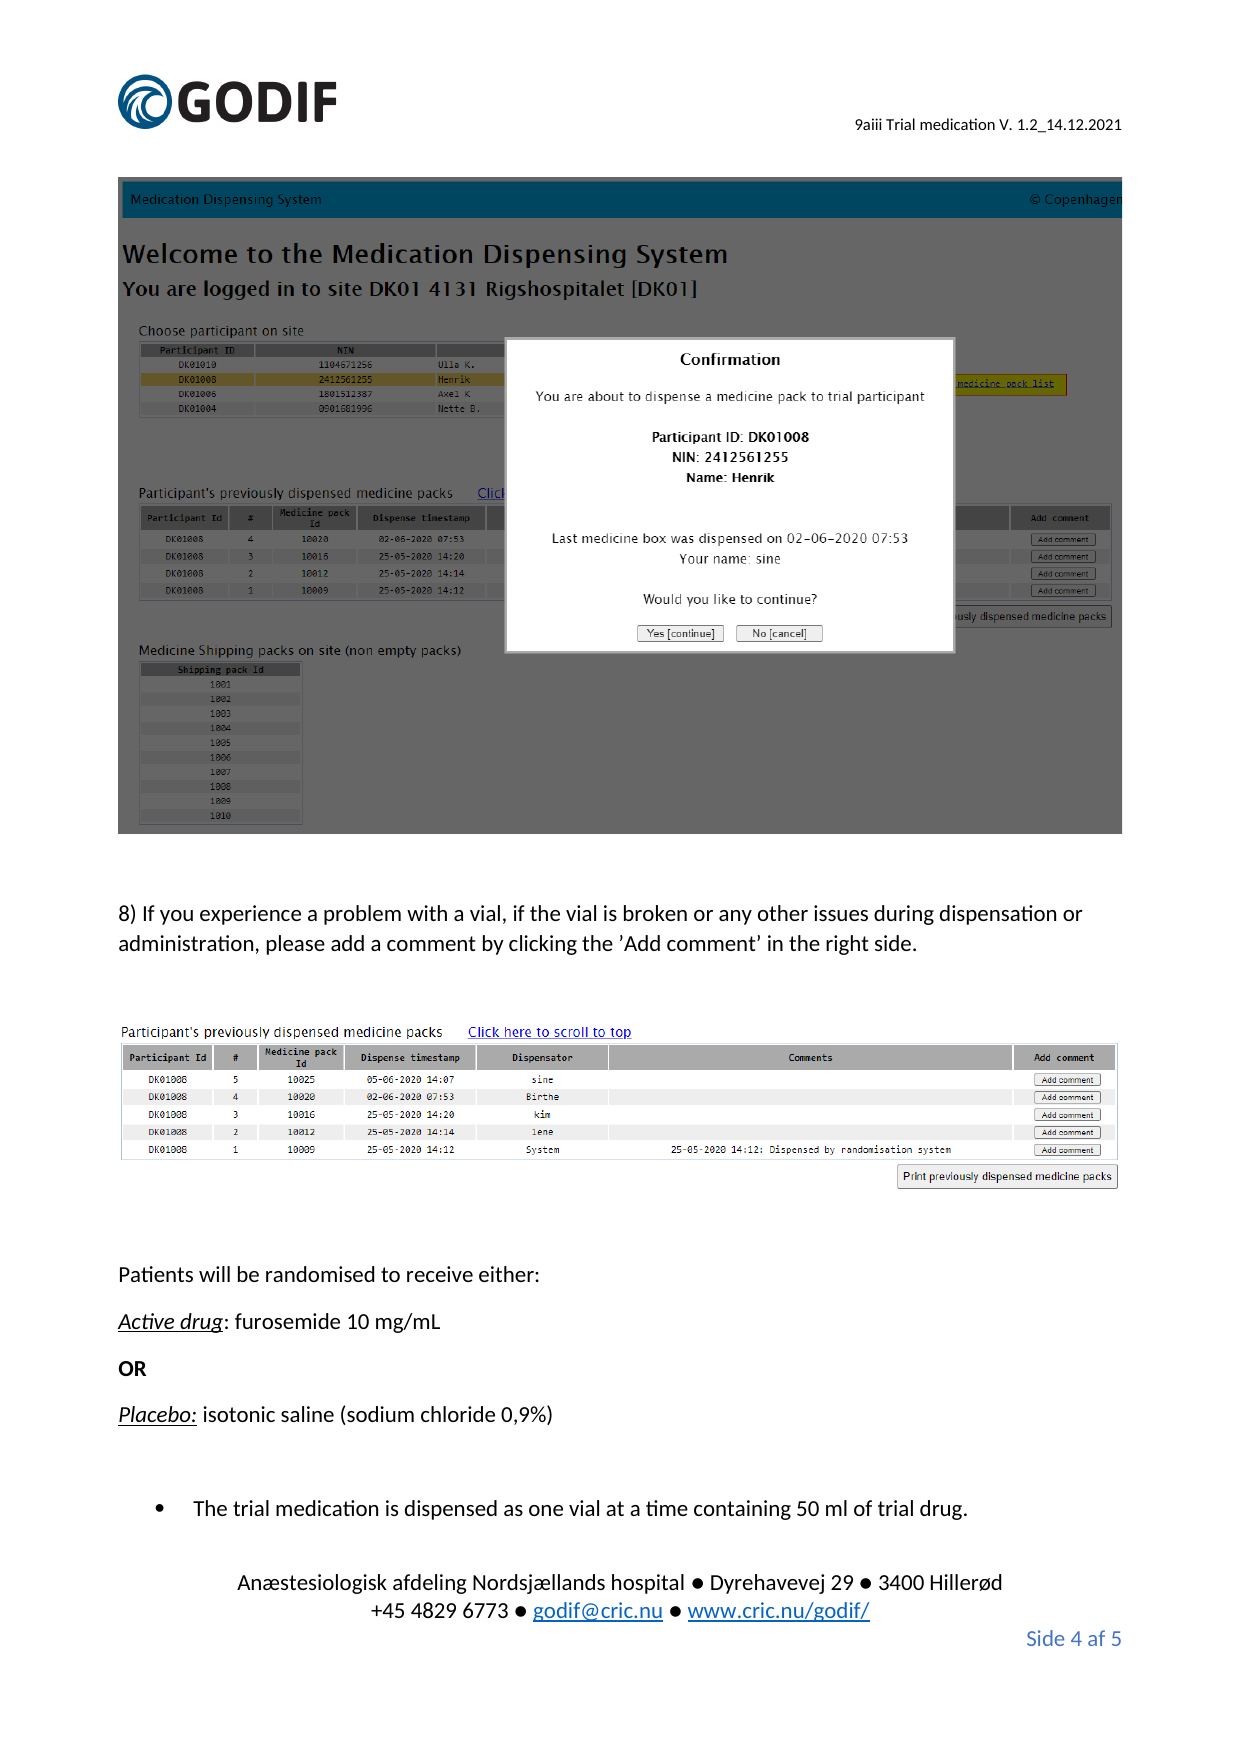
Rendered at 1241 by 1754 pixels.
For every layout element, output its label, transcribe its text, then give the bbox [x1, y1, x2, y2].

text 8) If you experience a problem with a vial, if the vial is broken or any other issues during dispensation or administration, please add a comment by clicking the ’Add comment’ in the right side. [118, 899, 1122, 957]
text Placebo: isotonic saline (sodium chloride 0,9%) [118, 1401, 1122, 1428]
picture [118, 177, 1123, 834]
picture [118, 1023, 1123, 1195]
text OR [118, 1354, 1122, 1382]
picture [118, 73, 337, 130]
list The trial medication is dispensed as one vial at a time containing 50 ml of trial drug. [156, 1494, 1122, 1522]
text Patients will be randomised to receive either: [118, 1260, 1122, 1288]
text Active drug: furosemide 10 mg/mL [118, 1307, 1122, 1335]
